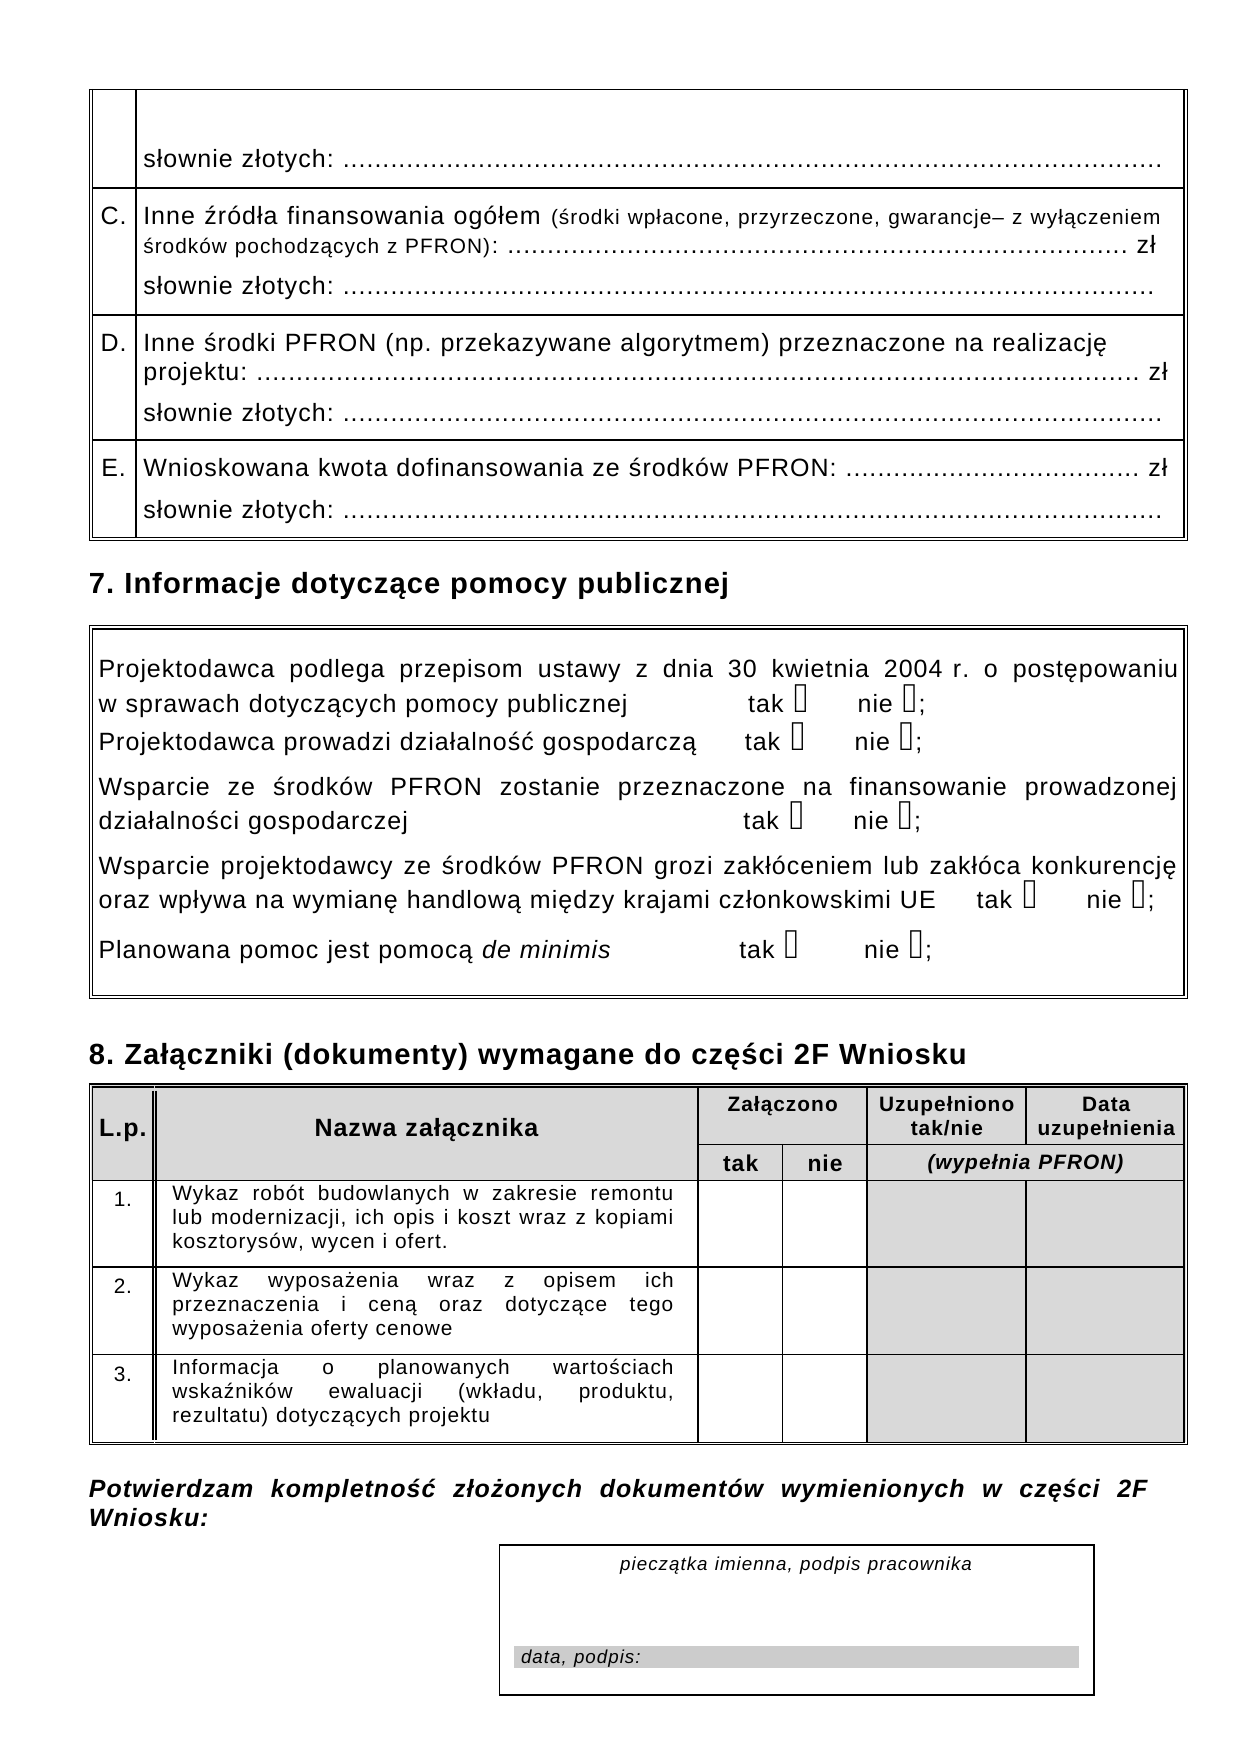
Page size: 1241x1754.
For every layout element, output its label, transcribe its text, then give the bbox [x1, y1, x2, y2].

table_cell [868, 1181, 1025, 1266]
table_cell [868, 1355, 1025, 1442]
table_cell [699, 1268, 782, 1354]
table_header Uzupełniono tak/nie [868, 1088, 1025, 1144]
table_cell [1027, 1268, 1183, 1354]
table_cell Wnioskowana kwota dofinansowania ze środków PFRON: ..................................... zł słownie złotych: ....................................................................................................... [137, 441, 1183, 537]
table_cell [1027, 1355, 1183, 1442]
table_cell tak [699, 1145, 782, 1180]
table_header Załączono [699, 1088, 866, 1144]
table_cell 3. [93, 1355, 154, 1442]
table_header Data uzupełnienia [1027, 1088, 1183, 1144]
table_cell [783, 1268, 866, 1354]
table_cell (wypełnia PFRON) [868, 1145, 1183, 1180]
table_cell [783, 1181, 866, 1266]
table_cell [137, 90, 1183, 187]
table_cell 2. [93, 1268, 152, 1354]
table_cell [1027, 1181, 1183, 1266]
text 8. Załączniki (dokumenty) wymagane do części 2F Wniosku [89, 1037, 1152, 1070]
table_cell D. [93, 316, 135, 439]
table_cell Wykaz wyposażenia wraz z opisem ich przeznaczenia i ceną oraz dotyczące tego wyposażenia oferty cenowe [157, 1268, 697, 1354]
table_header Nazwa załącznika [154, 1085, 698, 1180]
table_cell E. [93, 441, 135, 537]
table_cell [868, 1268, 1025, 1354]
table_cell Inne źródła finansowania ogółem (środki wpłacone, przyrzeczone, gwarancje– z wyłączeniem środków pochodzących z PFRON): .............................................................................. zł słownie złotych: ...................................................................................................... [137, 189, 1183, 314]
table_cell 1. [93, 1181, 152, 1266]
table_cell C. [93, 189, 135, 314]
table_cell Informacja o planowanych wartościach wskaźników ewaluacji (wkładu, produktu, rezultatu) dotyczących projektu [154, 1355, 697, 1442]
table_cell B. [93, 90, 135, 187]
text 7. Informacje dotyczące pomocy publicznej [89, 566, 1152, 600]
table_cell [699, 1355, 782, 1442]
text Potwierdzam kompletność złożonych dokumentów wymienionych w części 2F Wniosku: [89, 1474, 1152, 1531]
table_cell nie [783, 1145, 866, 1180]
table_header Projektodawca podlega przepisom ustawy z dnia 30 kwietnia 2004 r. o postępowaniu w sprawach dotyczących pomocy publicznej tak nie ; Projektodawca prowadzi działalność gospodarczą tak nie ; Wsparcie ze środków PFRON zostanie przeznaczone na finansowanie prowadzonej działalności gospodarczej tak nie ; Wsparcie projektodawcy ze środków PFRON grozi zakłóceniem lub zakłóca konkurencję oraz wpływa na wymianę handlową między krajami członkowskimi UE tak nie ; Planowana pomoc jest pomocą de minimis tak nie ; [93, 630, 1183, 994]
table_cell [783, 1355, 866, 1442]
table_cell [699, 1181, 782, 1266]
table_cell Wykaz robót budowlanych w zakresie remontu lub modernizacji, ich opis i koszt wraz z kopiami kosztorysów, wycen i ofert. [157, 1181, 697, 1266]
table_header L.p. [93, 1088, 154, 1180]
table_cell Inne środki PFRON (np. przekazywane algorytmem) przeznaczone na realizację projektu: ............................................................................................................... zł słownie złotych: ....................................................................................................... [137, 316, 1183, 439]
